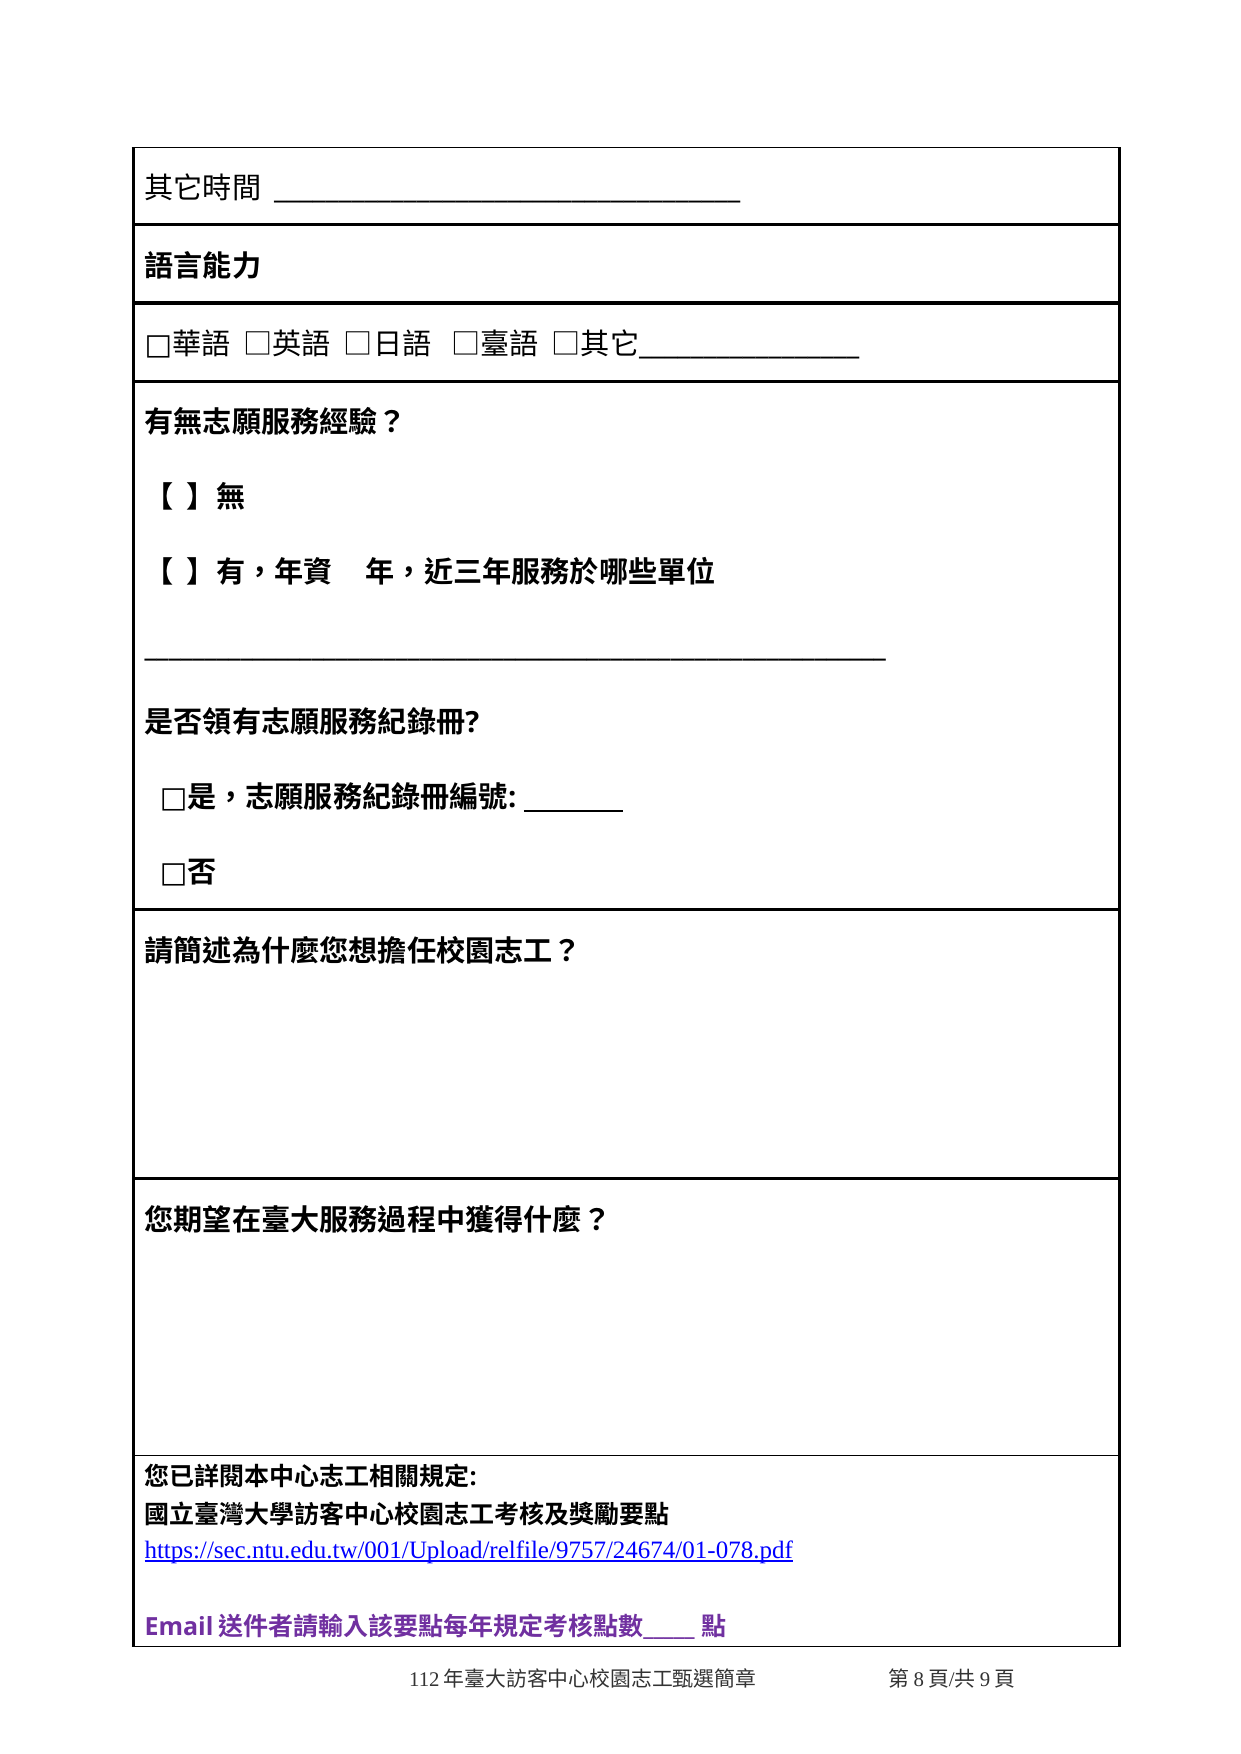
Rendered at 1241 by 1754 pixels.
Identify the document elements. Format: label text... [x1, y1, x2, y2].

table_cell 請簡述為什麼您想擔任校園志工？ [135, 911, 1118, 1177]
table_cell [135, 1456, 1118, 1646]
table_cell 語言能力 [135, 226, 1118, 301]
table_cell 其它時間 ____________________________________ [135, 148, 1118, 223]
table_cell 有無志願服務經驗？ 【 】無 【 】有，年資 年，近三年服務於哪些單位 ______________________________________________________________ 是否領有志願服務紀錄冊? □是，志願服務紀錄冊編號: □否 [135, 383, 1118, 908]
table_cell □華語 □英語 □日語 □臺語 □其它_________________ [135, 305, 1118, 379]
table_cell 您期望在臺大服務過程中獲得什麼？ [135, 1180, 1118, 1455]
